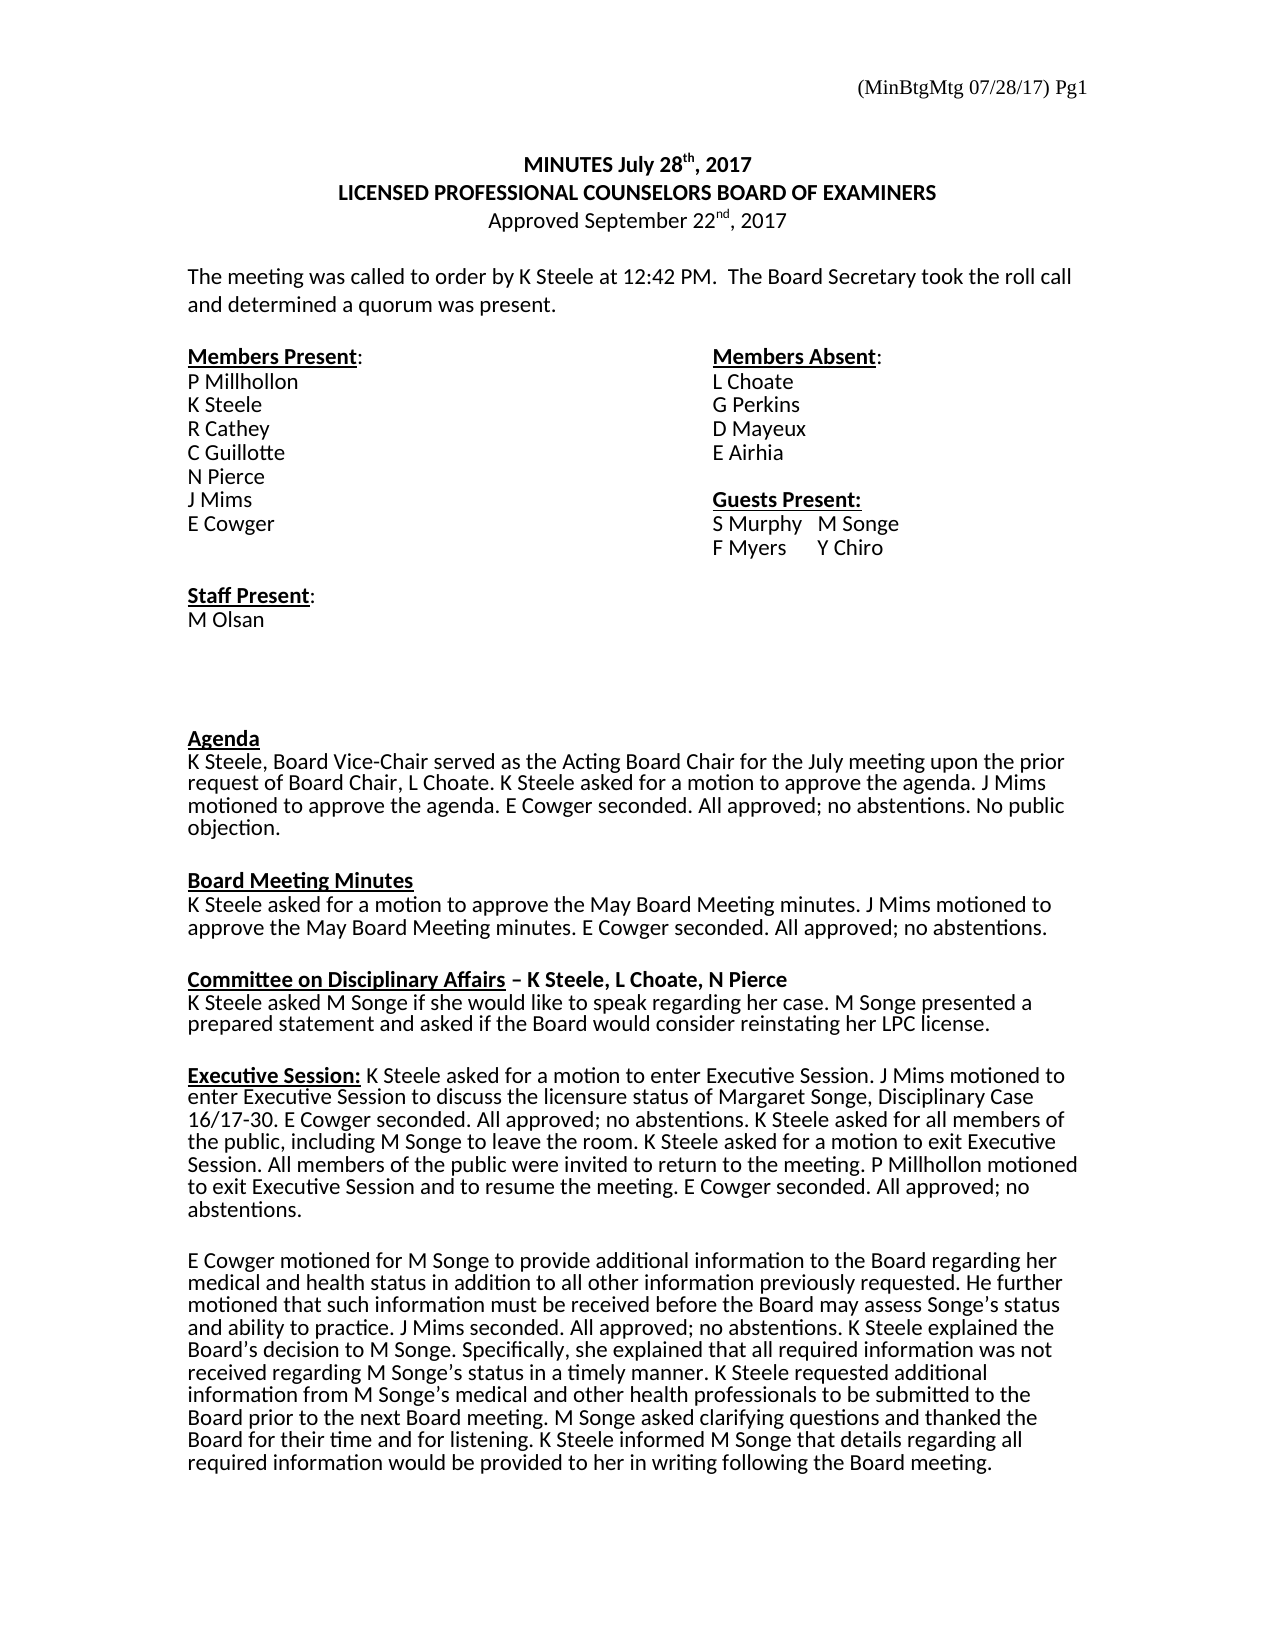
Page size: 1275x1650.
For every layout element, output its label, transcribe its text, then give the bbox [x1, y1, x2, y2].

text Members Present: Members Absent: [187, 342, 1087, 370]
text P Millhollon L Choate [187, 370, 1087, 394]
text LICENSED PROFESSIONAL COUNSELORS BOARD OF EXAMINERS [187, 178, 1087, 206]
text Executive Session: K Steele asked for a motion to enter Executive Session. J Mims motioned to enter Executive Session to discuss the licensure status of Margaret Songe, Disciplinary Case 16/17-30. E Cowger seconded. All approved; no abstentions. K Steele asked for all members of the public, including M Songe to leave the room. K Steele asked for a motion to exit Executive Session. All members of the public were invited to return to the meeting. P Millhollon motioned to exit Executive Session and to resume the meeting. E Cowger seconded. All approved; no abstentions. [187, 1065, 1087, 1223]
text Staff Present: [187, 584, 1087, 608]
text MINUTES July 28th, 2017 [187, 150, 1087, 178]
text F Myers Y Chiro [187, 536, 1087, 560]
text E Cowger S Murphy M Songe [187, 513, 1087, 536]
text Approved September 22nd, 2017 [187, 206, 1087, 234]
text The meeting was called to order by K Steele at 12:42 PM. The Board Secretary took the roll call and determined a quorum was present. [187, 262, 1087, 318]
text K Steele G Perkins [187, 394, 1087, 418]
text J Mims Guests Present: [187, 489, 1087, 513]
text N Pierce [187, 465, 1087, 489]
text Committee on Disciplinary Affairs – K Steele, L Choate, N Pierce [187, 969, 1087, 992]
text R Cathey D Mayeux [187, 418, 1087, 441]
text K Steele asked for a motion to approve the May Board Meeting minutes. J Mims motioned to approve the May Board Meeting minutes. E Cowger seconded. All approved; no abstentions. [187, 893, 1087, 941]
text Board Meeting Minutes [187, 869, 1087, 893]
text Agenda [187, 728, 1087, 751]
text C Guillotte E Airhia [187, 441, 1087, 465]
text K Steele asked M Songe if she would like to speak regarding her case. M Songe presented a prepared statement and asked if the Board would consider reinstating her LPC license. [187, 992, 1087, 1037]
text E Cowger motioned for M Songe to provide additional information to the Board regarding her medical and health status in addition to all other information previously requested. He further motioned that such information must be received before the Board may assess Songe’s status and ability to practice. J Mims seconded. All approved; no abstentions. K Steele explained the Board’s decision to M Songe. Specifically, she explained that all required information was not received regarding M Songe’s status in a timely manner. K Steele requested additional information from M Songe’s medical and other health professionals to be submitted to the Board prior to the next Board meeting. M Songe asked clarifying questions and thanked the Board for their time and for listening. K Steele informed M Songe that details regarding all required information would be provided to her in writing following the Board meeting. [187, 1251, 1087, 1476]
text K Steele, Board Vice-Chair served as the Acting Board Chair for the July meeting upon the prior request of Board Chair, L Choate. K Steele asked for a motion to approve the agenda. J Mims motioned to approve the agenda. E Cowger seconded. All approved; no abstentions. No public objection. [187, 751, 1087, 841]
text M Olsan [187, 608, 1087, 632]
